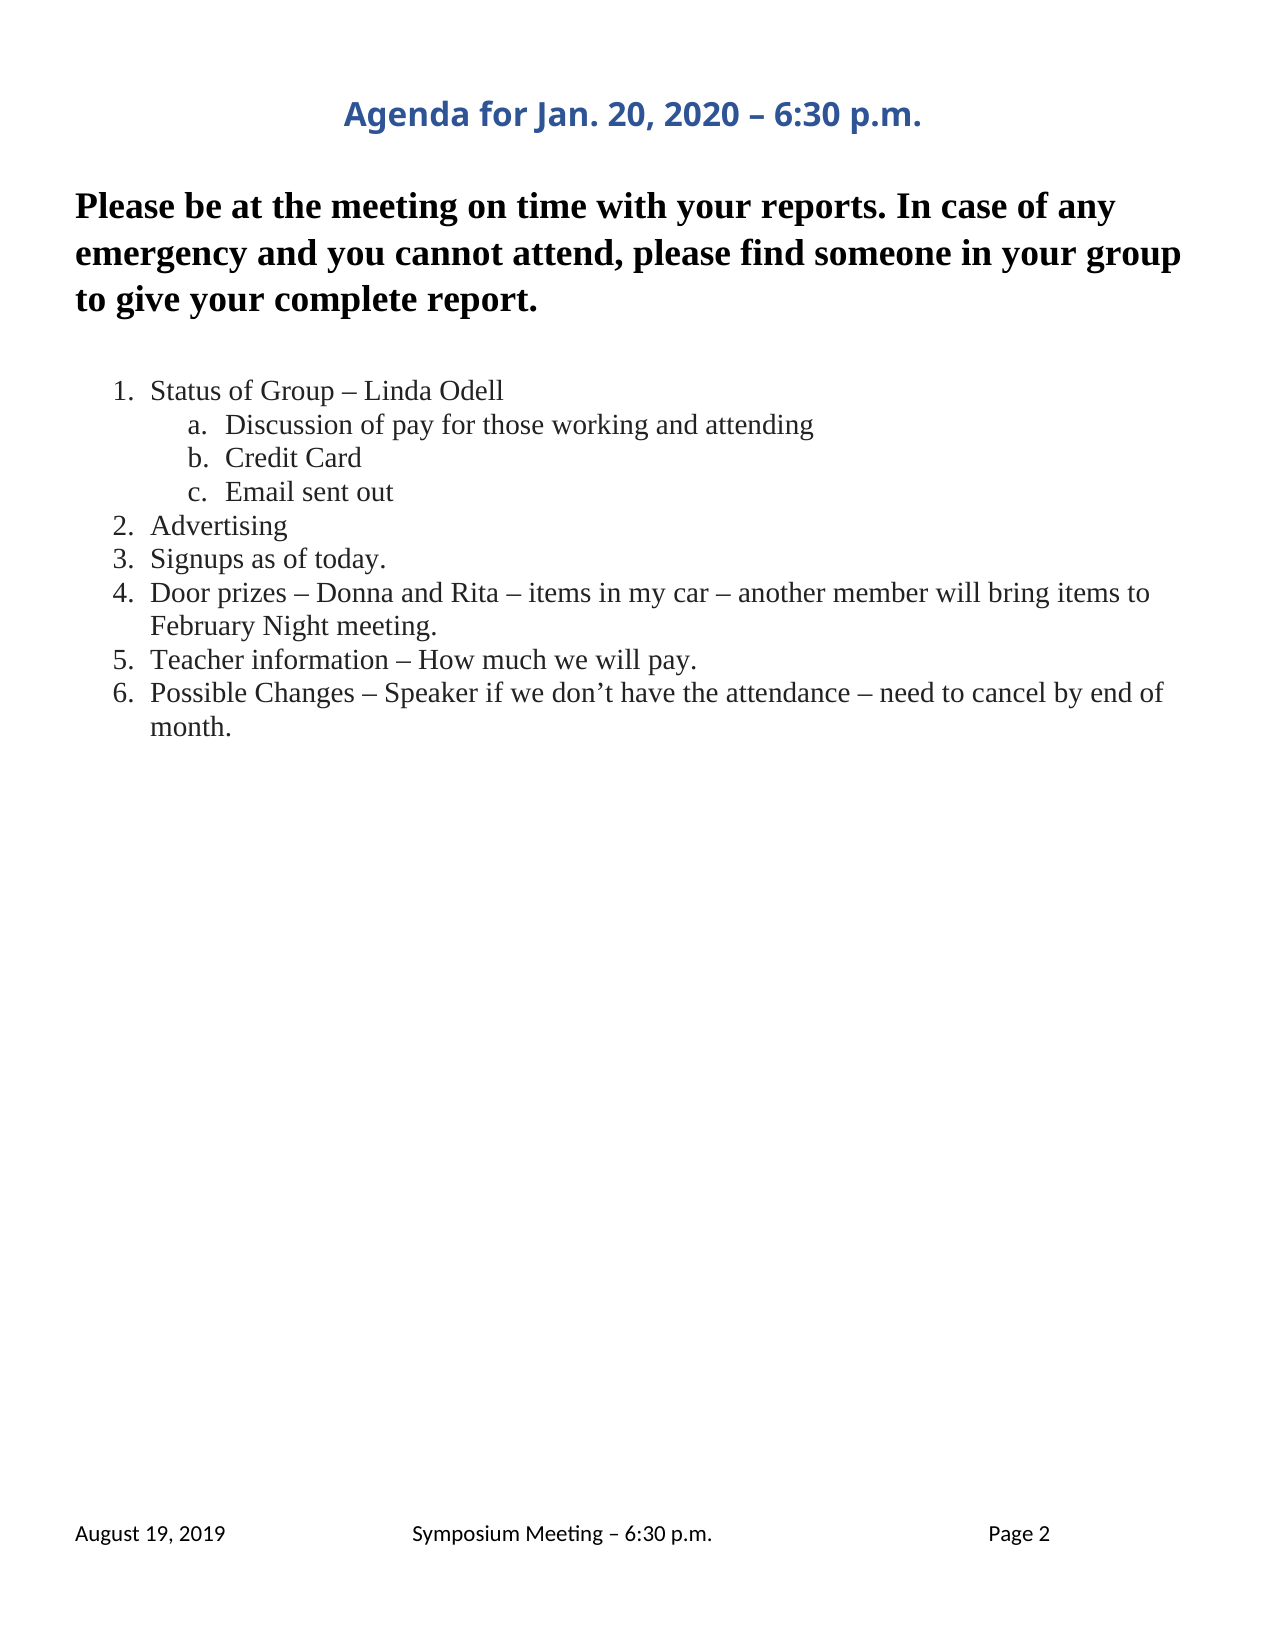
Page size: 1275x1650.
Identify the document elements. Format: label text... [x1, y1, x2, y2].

list Teacher information – How much we will pay. [112, 642, 1191, 675]
list Email sent out [187, 474, 1191, 508]
subtitle Agenda for Jan. 20, 2020 – 6:30 p.m. [75, 91, 1191, 137]
list Advertising [112, 508, 1191, 541]
text Please be at the meeting on time with your reports. In case of any emergency and you cannot attend, please find someone in your group to give your complete report. [75, 183, 1191, 320]
list Discussion of pay for those working and attending [187, 407, 1191, 441]
list Status of Group – Linda Odell [112, 373, 1191, 407]
list Door prizes – Donna and Rita – items in my car – another member will bring items to February Night meeting. [112, 575, 1191, 642]
list Credit Card [187, 441, 1191, 474]
list Signups as of today. [112, 541, 1191, 575]
list Possible Changes – Speaker if we don’t have the attendance – need to cancel by end of month. [112, 675, 1191, 742]
